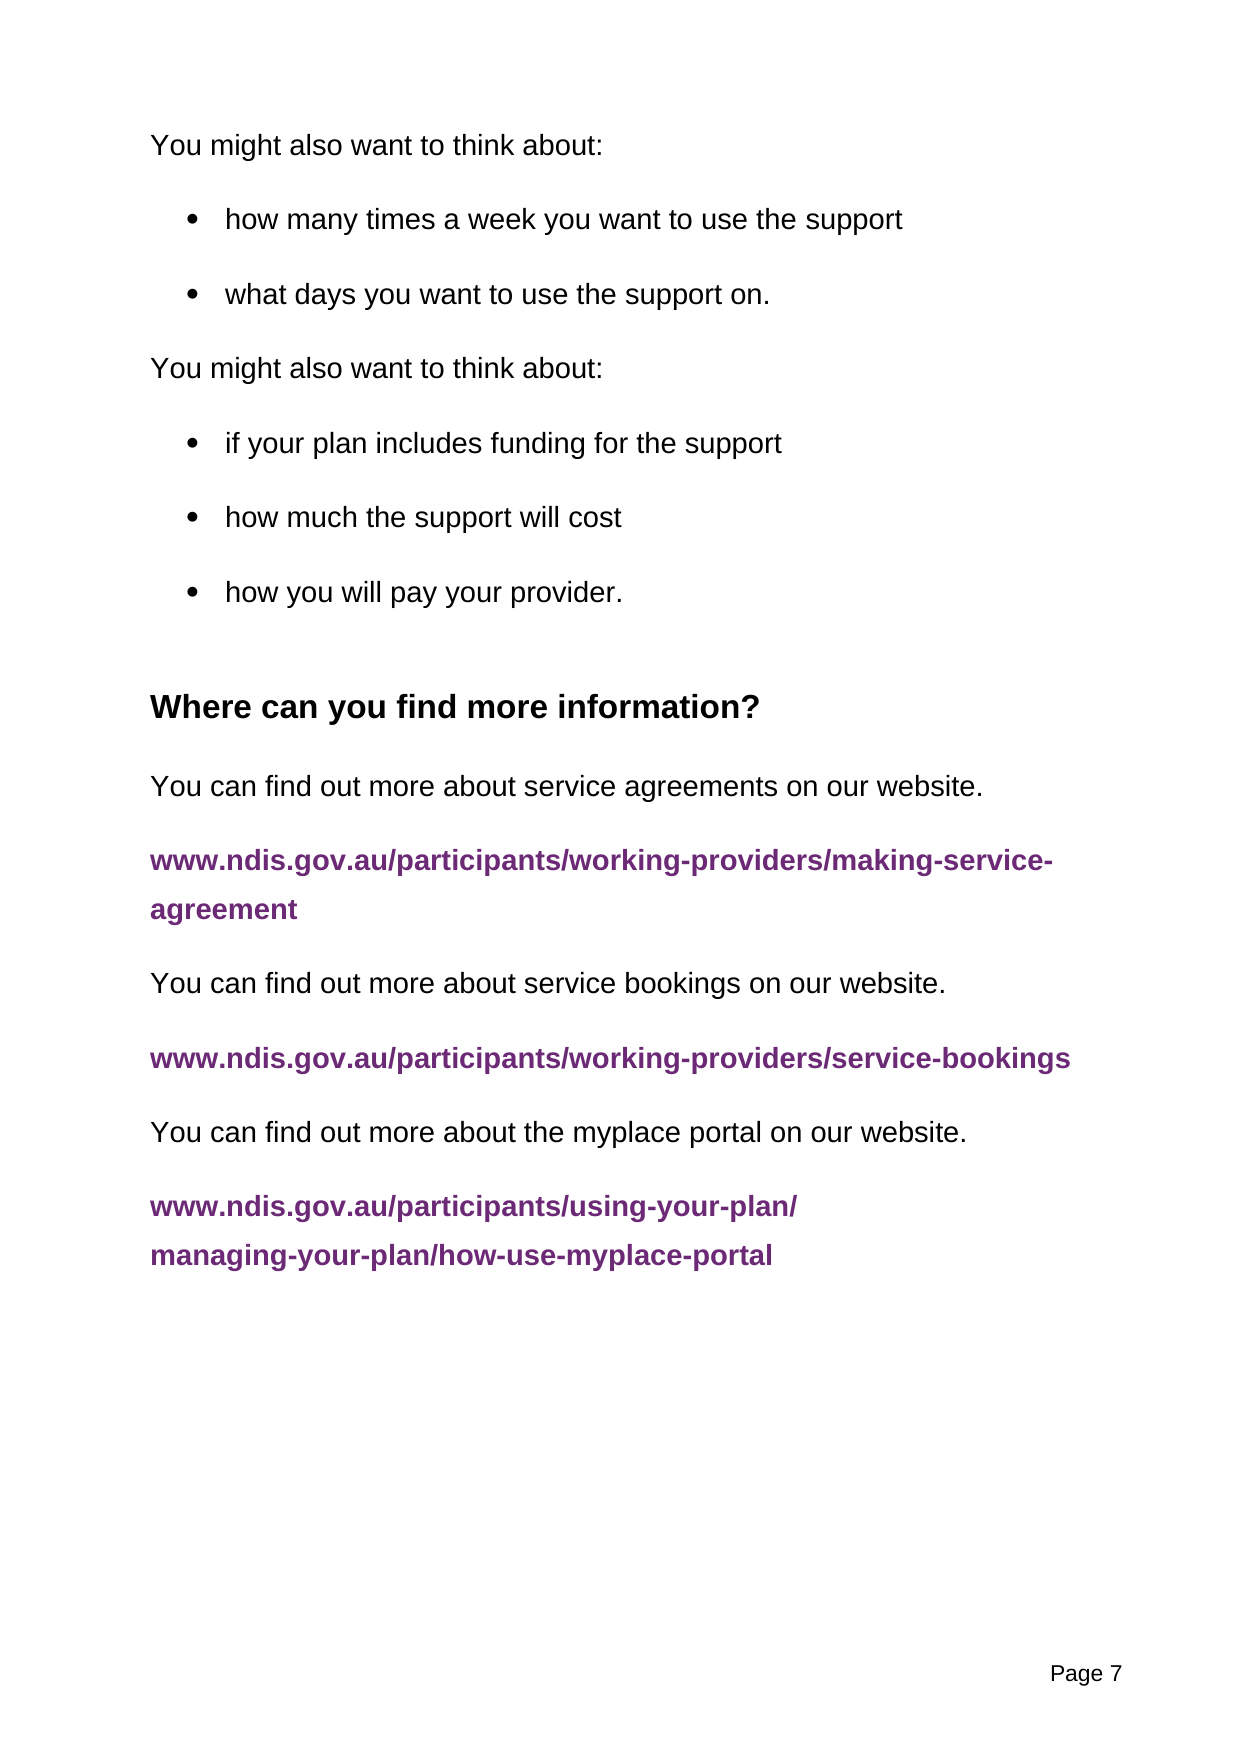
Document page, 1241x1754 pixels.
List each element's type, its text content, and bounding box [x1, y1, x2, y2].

list what days you want to use the support on. [187, 277, 1122, 311]
text You can find out more about service agreements on our website. [150, 768, 1122, 802]
list if your plan includes funding for the support [187, 426, 1122, 459]
subtitle Where can you find more information? [150, 687, 1122, 726]
text You can find out more about the myplace portal on our website. [150, 1115, 1122, 1148]
text www.ndis.gov.au/participants/working-providers/making-service-agreement [150, 843, 1122, 926]
text www.ndis.gov.au/participants/using-your-plan/ managing-your-plan/how-use-myplace-portal [150, 1189, 1122, 1272]
list how much the support will cost [187, 500, 1122, 534]
text www.ndis.gov.au/participants/working-providers/service-bookings [150, 1041, 1122, 1074]
text You can find out more about service bookings on our website. [150, 966, 1122, 1000]
list how many times a week you want to use the support [187, 202, 1122, 236]
list how you will pay your provider. [187, 575, 1122, 609]
text You might also want to think about: [150, 128, 1122, 162]
text You might also want to think about: [150, 352, 1122, 385]
